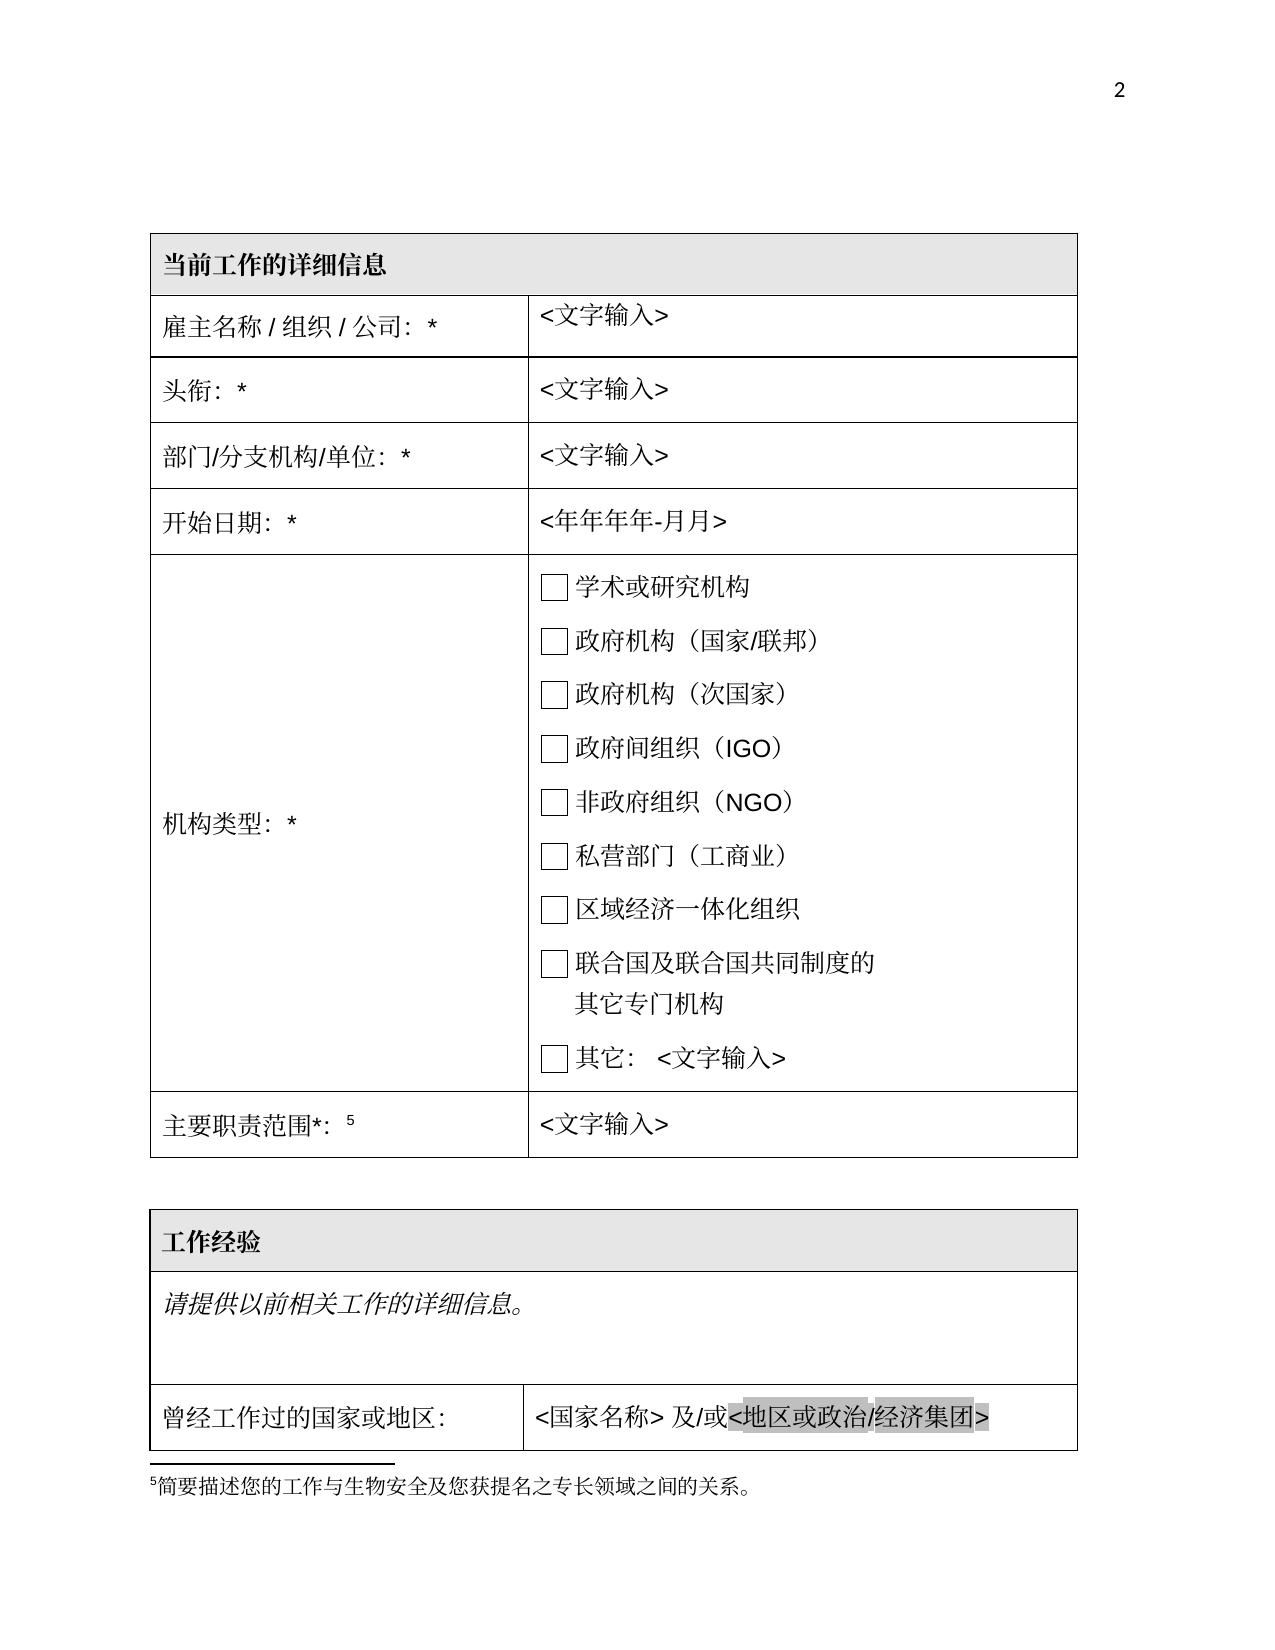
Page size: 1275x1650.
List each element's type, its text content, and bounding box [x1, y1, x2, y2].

table_cell 主要职责范围*： [151, 1092, 528, 1157]
table_cell <文字输入> [529, 1092, 1077, 1157]
table_cell 曾经工作过的国家或地区： [151, 1385, 523, 1449]
table_cell 雇主名称 / 组织 / 公司：* [151, 296, 528, 356]
table_header 工作经验 [151, 1210, 1077, 1271]
table_cell <国家名称> 及/或<地区或政治/经济集团> [524, 1385, 1077, 1449]
table_cell 学术或研究机构 政府机构（国家/联邦） 政府机构（次国家） 政府间组织（IGO） 非政府组织（NGO） 私营部门（工商业） 区域经济一体化组织 联合国及联合国共同制度的 其它专门机构 其它： <文字输入> [529, 555, 1077, 1091]
table_cell <文字输入> [529, 358, 1077, 422]
table_header 当前工作的详细信息 [151, 234, 1077, 294]
table_cell <文字输入> [529, 296, 1077, 356]
table_cell 机构类型：* [151, 555, 528, 1091]
table_cell 部门/分支机构/单位：* [151, 423, 528, 488]
table_cell 请提供以前相关工作的详细信息。 [151, 1272, 1077, 1384]
table_cell <年年年年-月月> [529, 489, 1077, 554]
table_cell <文字输入> [529, 423, 1077, 488]
table_cell 开始日期：* [151, 489, 528, 554]
table_cell 头衔：* [151, 358, 528, 422]
